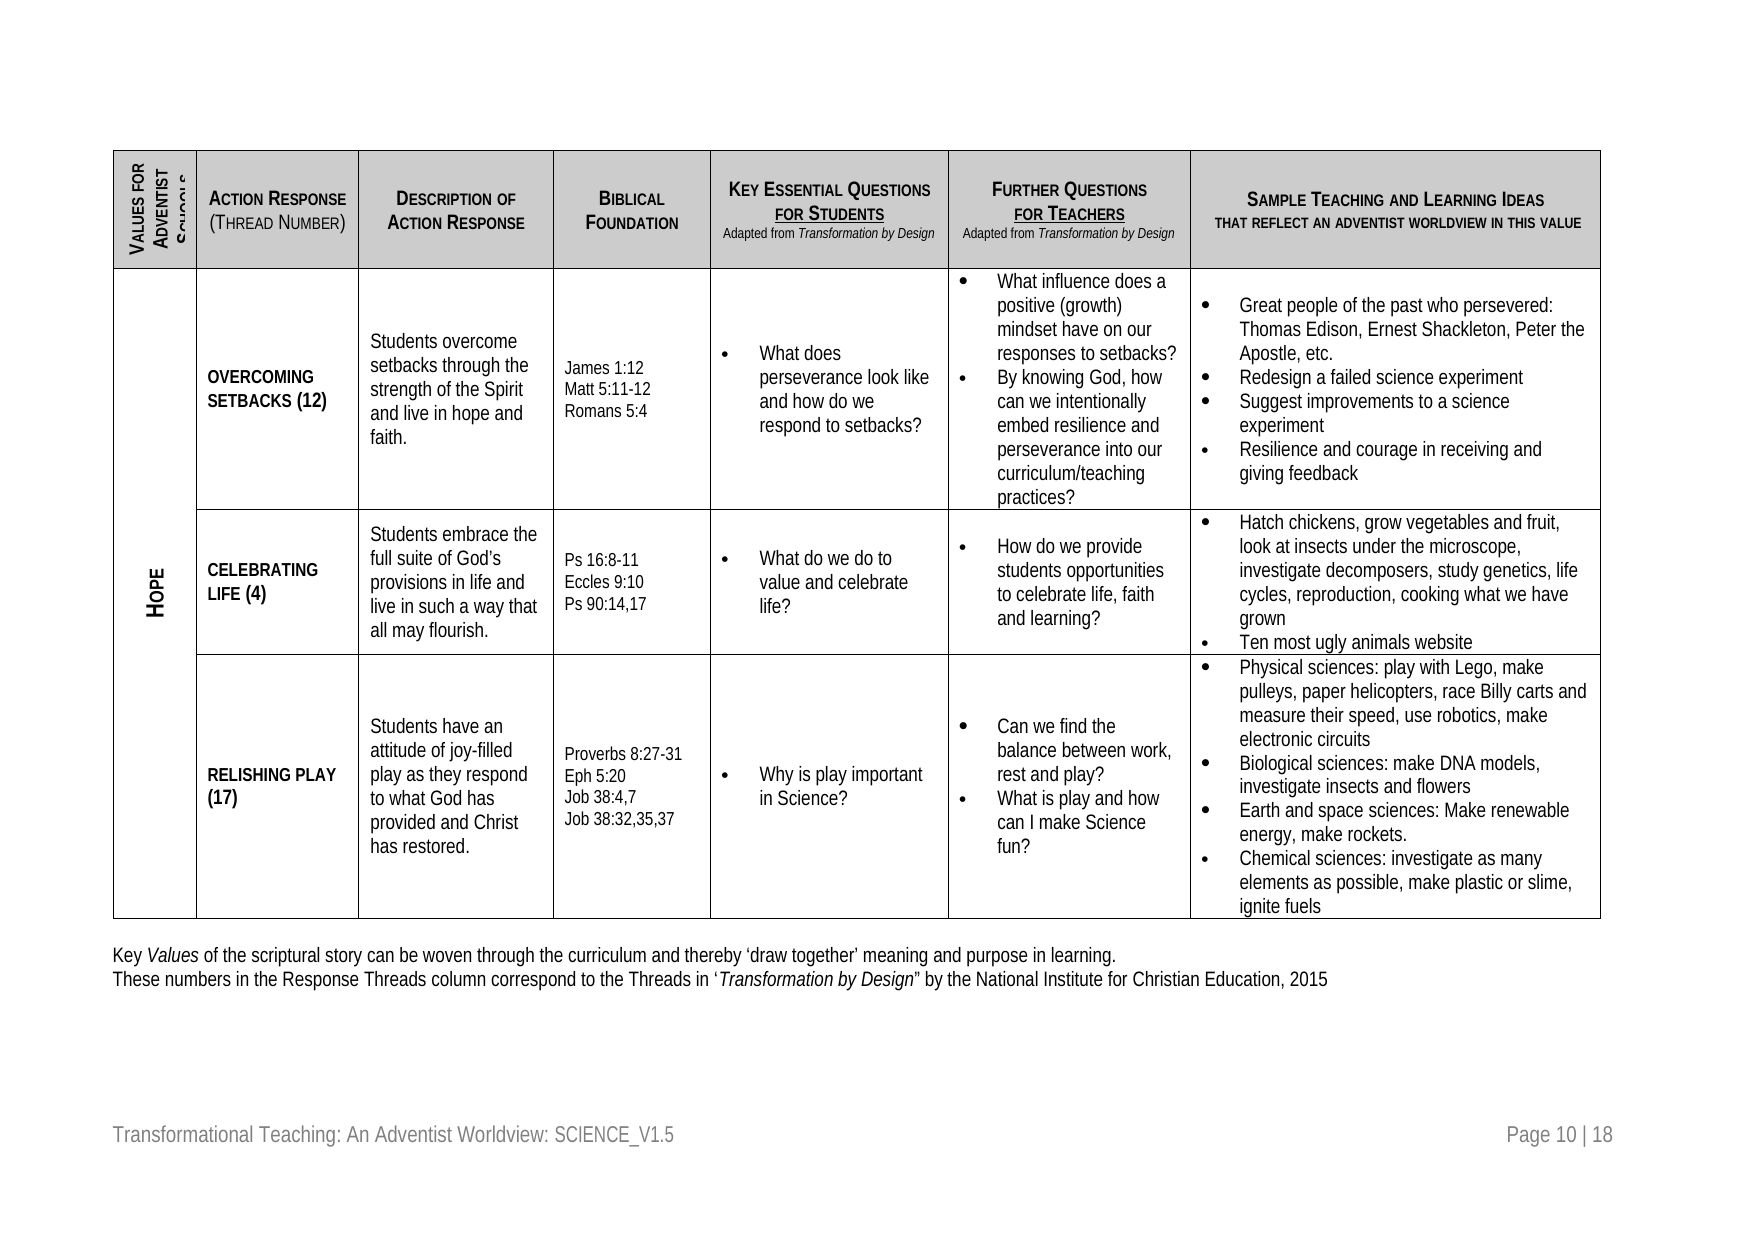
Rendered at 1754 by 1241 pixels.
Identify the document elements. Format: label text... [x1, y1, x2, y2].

table_cell Why is play important in Science? [711, 655, 948, 918]
table_cell Sample Teaching and Learning Ideas that reflect an adventist worldview in this value [1191, 151, 1600, 268]
table_cell Further Questions for Teachers Adapted from Transformation by Design [949, 151, 1190, 268]
table_cell Action Response (Thread Number) [197, 151, 358, 268]
table_cell What influence does a positive (growth) mindset have on our responses to setbacks? By knowing God, how can we intentionally embed resilience and perseverance into our curriculum/teaching practices? [949, 269, 1190, 509]
table_cell What do we do to value and celebrate life? [711, 510, 948, 653]
table_cell Ps 16:8-11 Eccles 9:10 Ps 90:14,17 [554, 510, 710, 653]
text Key Values of the scriptural story can be woven through the curriculum and thereby ‘draw together’ meaning and purpose in learning. [112, 943, 1641, 967]
table_cell Values for Adventist Schools [114, 151, 196, 268]
table_cell Hope [114, 269, 196, 918]
table_cell What does perseverance look like and how do we respond to setbacks? [711, 269, 948, 509]
table_cell Celebrating Life (4) [197, 510, 358, 653]
table_cell Overcoming Setbacks (12) [197, 269, 358, 509]
table_cell Description of Action Response [359, 151, 553, 268]
table_cell Great people of the past who persevered: Thomas Edison, Ernest Shackleton, Peter the Apostle, etc. Redesign a failed science experiment Suggest improvements to a science experiment Resilience and courage in receiving and giving feedback [1191, 269, 1600, 509]
table_cell How do we provide students opportunities to celebrate life, faith and learning? [949, 510, 1190, 653]
table_cell Biblical Foundation [554, 151, 710, 268]
table_cell Students overcome setbacks through the strength of the Spirit and live in hope and faith. [359, 269, 553, 509]
table_cell Hatch chickens, grow vegetables and fruit, look at insects under the microscope, investigate decomposers, study genetics, life cycles, reproduction, cooking what we have grown Ten most ugly animals website [1191, 510, 1600, 653]
table_cell James 1:12 Matt 5:11-12 Romans 5:4 [554, 269, 710, 509]
text These numbers in the Response Threads column correspond to the Threads in ‘Transformation by Design” by the National Institute for Christian Education, 2015 [112, 967, 1641, 991]
table_cell Students have an attitude of joy-filled play as they respond to what God has provided and Christ has restored. [359, 655, 553, 918]
table_cell Relishing Play (17) [197, 655, 358, 918]
table_cell Physical sciences: play with Lego, make pulleys, paper helicopters, race Billy carts and measure their speed, use robotics, make electronic circuits Biological sciences: make DNA models, investigate insects and flowers Earth and space sciences: Make renewable energy, make rockets. Chemical sciences: investigate as many elements as possible, make plastic or slime, ignite fuels [1191, 655, 1600, 918]
table_cell Proverbs 8:27-31 Eph 5:20 Job 38:4,7 Job 38:32,35,37 [554, 655, 710, 918]
table_cell Can we find the balance between work, rest and play? What is play and how can I make Science fun? [949, 655, 1190, 918]
table_cell Key Essential Questions for Students Adapted from Transformation by Design [711, 151, 948, 268]
table_cell Students embrace the full suite of God’s provisions in life and live in such a way that all may flourish. [359, 510, 553, 653]
